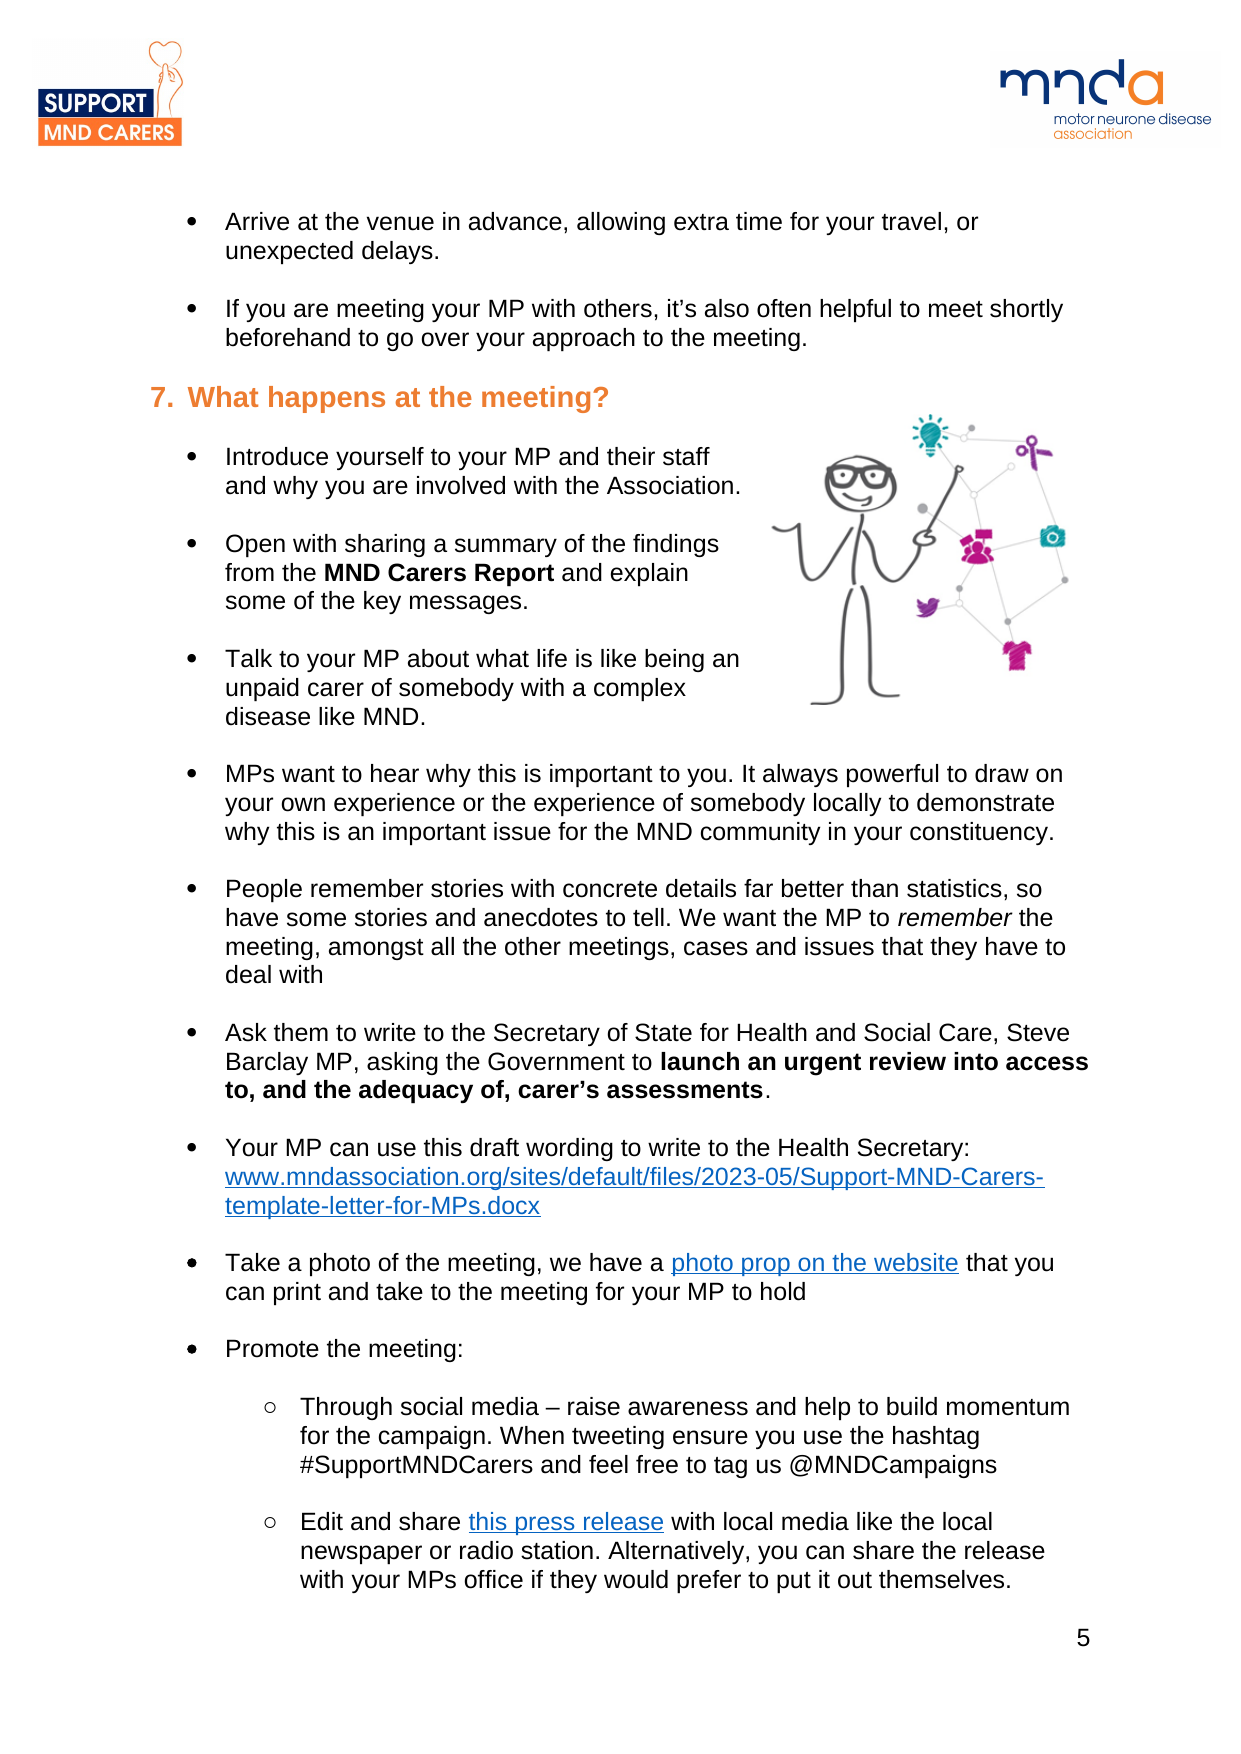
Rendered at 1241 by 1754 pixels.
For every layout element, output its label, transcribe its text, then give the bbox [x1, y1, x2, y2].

list Introduce yourself to your MP and their staff and why you are involved with the Association. [187, 442, 763, 500]
list If you are meeting your MP with others, it’s also often helpful to meet shortly beforehand to go over your approach to the meeting. [187, 294, 1090, 351]
list MPs want to hear why this is important to you. It always powerful to draw on your own experience or the experience of somebody locally to demonstrate why this is an important issue for the MND community in your constituency. [187, 759, 1090, 845]
list Your MP can use this draft wording to write to the Health Secretary: www.mndassociation.org/sites/default/files/2023-05/Support-MND-Carers-template-letter-for-MPs.docx [187, 1133, 1090, 1219]
picture [989, 51, 1221, 148]
list What happens at the meeting? [150, 380, 1090, 414]
list People remember stories with concrete details far better than statistics, so have some stories and anecdotes to tell. We want the MP to remember the meeting, amongst all the other meetings, cases and issues that they have to deal with [187, 874, 1090, 989]
picture [31, 38, 185, 148]
list Through social media – raise awareness and help to build momentum for the campaign. When tweeting ensure you use the hashtag #SupportMNDCarers and feel free to tag us @MNDCampaigns [262, 1392, 1090, 1478]
list Talk to your MP about what life is like being an unpaid carer of somebody with a complex disease like MND. [187, 644, 1090, 730]
list Take a photo of the meeting, we have a photo prop on the website that you can print and take to the meeting for your MP to hold [187, 1248, 1090, 1306]
list Arrive at the venue in advance, allowing extra time for your travel, or unexpected delays. [187, 207, 1090, 265]
list Edit and share this press release with local media like the local newspaper or radio station. Alternatively, you can share the release with your MPs office if they would prefer to put it out themselves. [262, 1507, 1090, 1593]
list Promote the meeting: [187, 1334, 1090, 1363]
list Open with sharing a summary of the findings from the MND Carers Report and explain some of the key messages. [187, 529, 763, 615]
picture [763, 414, 1092, 705]
list Ask them to write to the Secretary of State for Health and Social Care, Steve Barclay MP, asking the Government to launch an urgent review into access to, and the adequacy of, carer’s assessments. [187, 1018, 1090, 1104]
